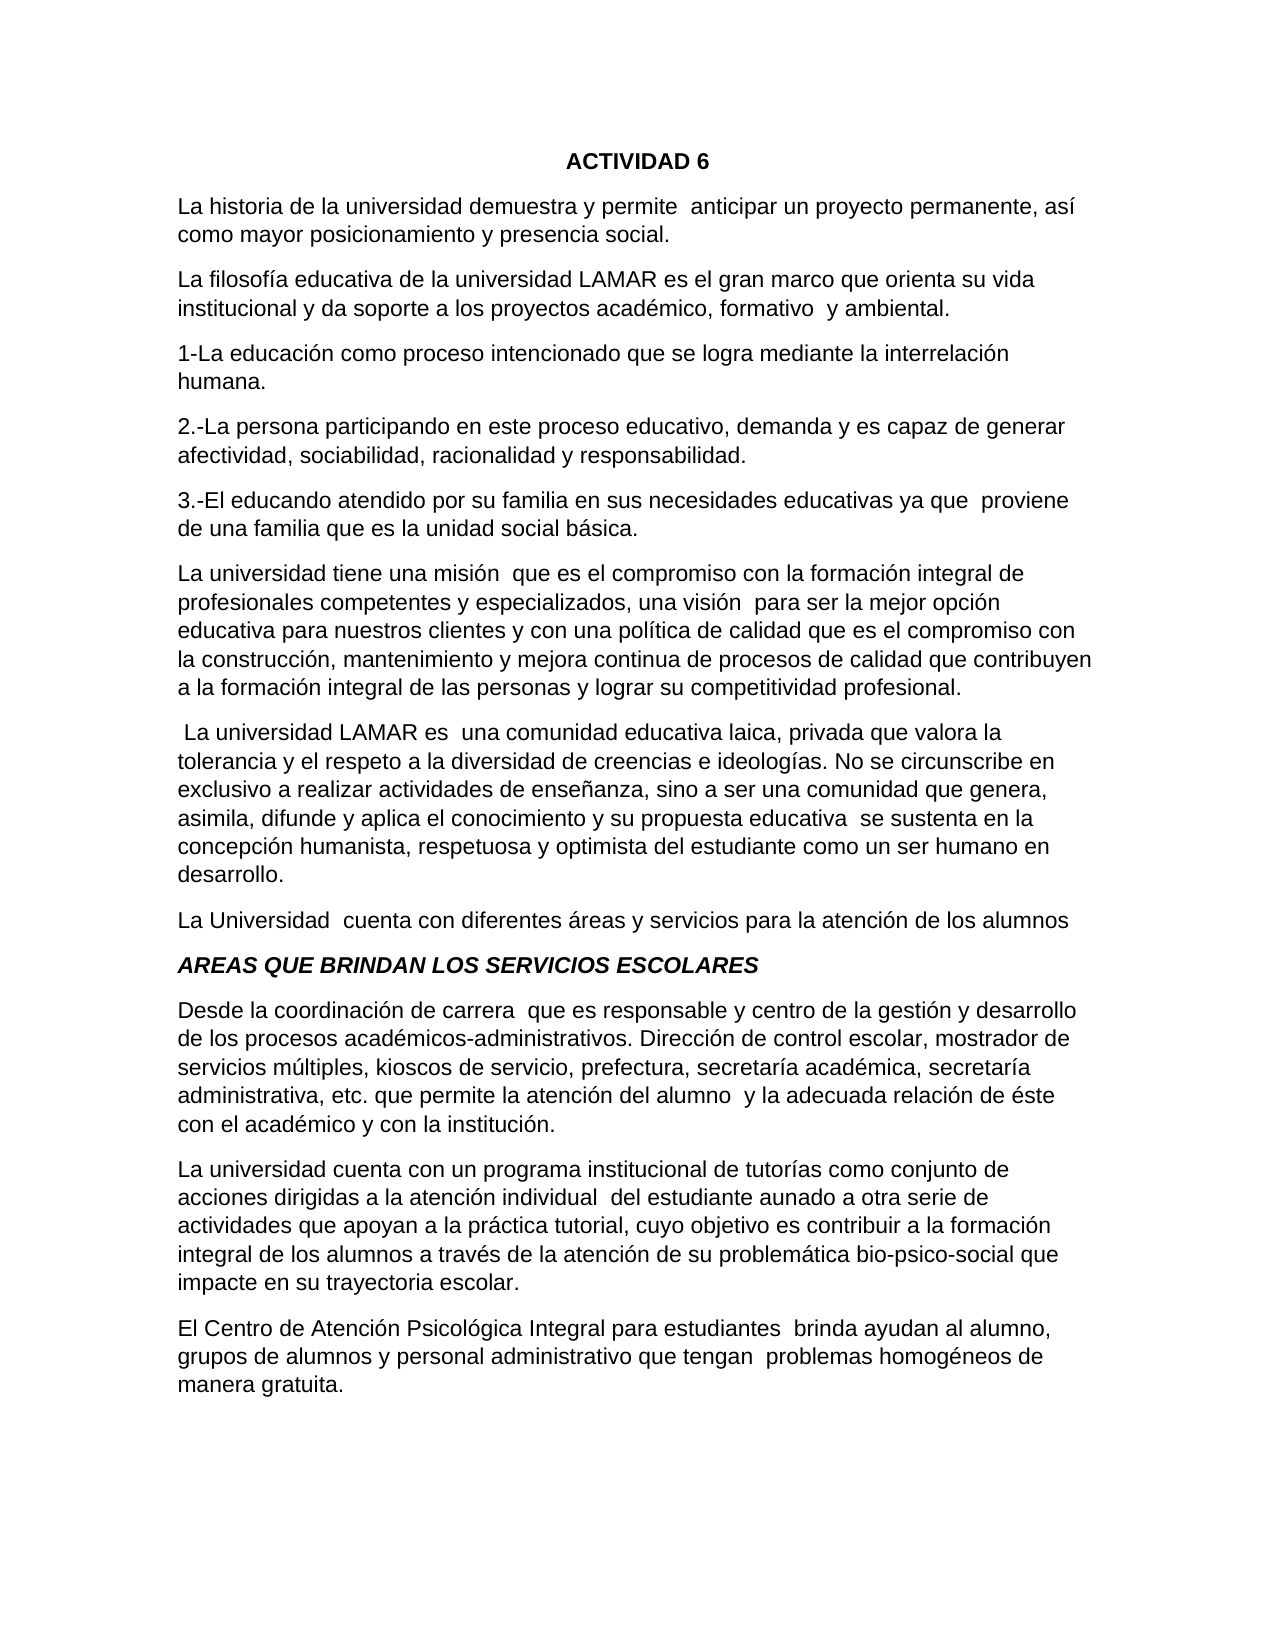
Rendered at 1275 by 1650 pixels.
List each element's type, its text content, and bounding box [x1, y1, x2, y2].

text Desde la coordinación de carrera que es responsable y centro de la gestión y desarrollo de los procesos académicos-administrativos. Dirección de control escolar, mostrador de servicios múltiples, kioscos de servicio, prefectura, secretaría académica, secretaría administrativa, etc. que permite la atención del alumno y la adecuada relación de éste con el académico y con la institución. [177, 997, 1098, 1137]
text 2.-La persona participando en este proceso educativo, demanda y es capaz de generar afectividad, sociabilidad, racionalidad y responsabilidad. [177, 413, 1098, 468]
text La universidad tiene una misión que es el compromiso con la formación integral de profesionales competentes y especializados, una visión para ser la mejor opción educativa para nuestros clientes y con una política de calidad que es el compromiso con la construcción, mantenimiento y mejora continua de procesos de calidad que contribuyen a la formación integral de las personas y lograr su competitividad profesional. [177, 560, 1098, 701]
text La filosofía educativa de la universidad LAMAR es el gran marco que orienta su vida institucional y da soporte a los proyectos académico, formativo y ambiental. [177, 266, 1098, 321]
text ACTIVIDAD 6 [177, 148, 1098, 174]
text La universidad cuenta con un programa institucional de tutorías como conjunto de acciones dirigidas a la atención individual del estudiante aunado a otra serie de actividades que apoyan a la práctica tutorial, cuyo objetivo es contribuir a la formación integral de los alumnos a través de la atención de su problemática bio-psico-social que impacte en su trayectoria escolar. [177, 1156, 1098, 1296]
text 3.-El educando atendido por su familia en sus necesidades educativas ya que proviene de una familia que es la unidad social básica. [177, 487, 1098, 542]
text El Centro de Atención Psicológica Integral para estudiantes brinda ayudan al alumno, grupos de alumnos y personal administrativo que tengan problemas homogéneos de manera gratuita. [177, 1314, 1098, 1398]
text 1-La educación como proceso intencionado que se logra mediante la interrelación humana. [177, 340, 1098, 394]
text La Universidad cuenta con diferentes áreas y servicios para la atención de los alumnos [177, 907, 1098, 933]
text La universidad LAMAR es una comunidad educativa laica, privada que valora la tolerancia y el respeto a la diversidad de creencias e ideologías. No se circunscribe en exclusivo a realizar actividades de enseñanza, sino a ser una comunidad que genera, asimila, difunde y aplica el conocimiento y su propuesta educativa se sustenta en la concepción humanista, respetuosa y optimista del estudiante como un ser humano en desarrollo. [177, 719, 1098, 888]
text La historia de la universidad demuestra y permite anticipar un proyecto permanente, así como mayor posicionamiento y presencia social. [177, 193, 1098, 247]
text AREAS QUE BRINDAN LOS SERVICIOS ESCOLARES [177, 952, 1098, 978]
